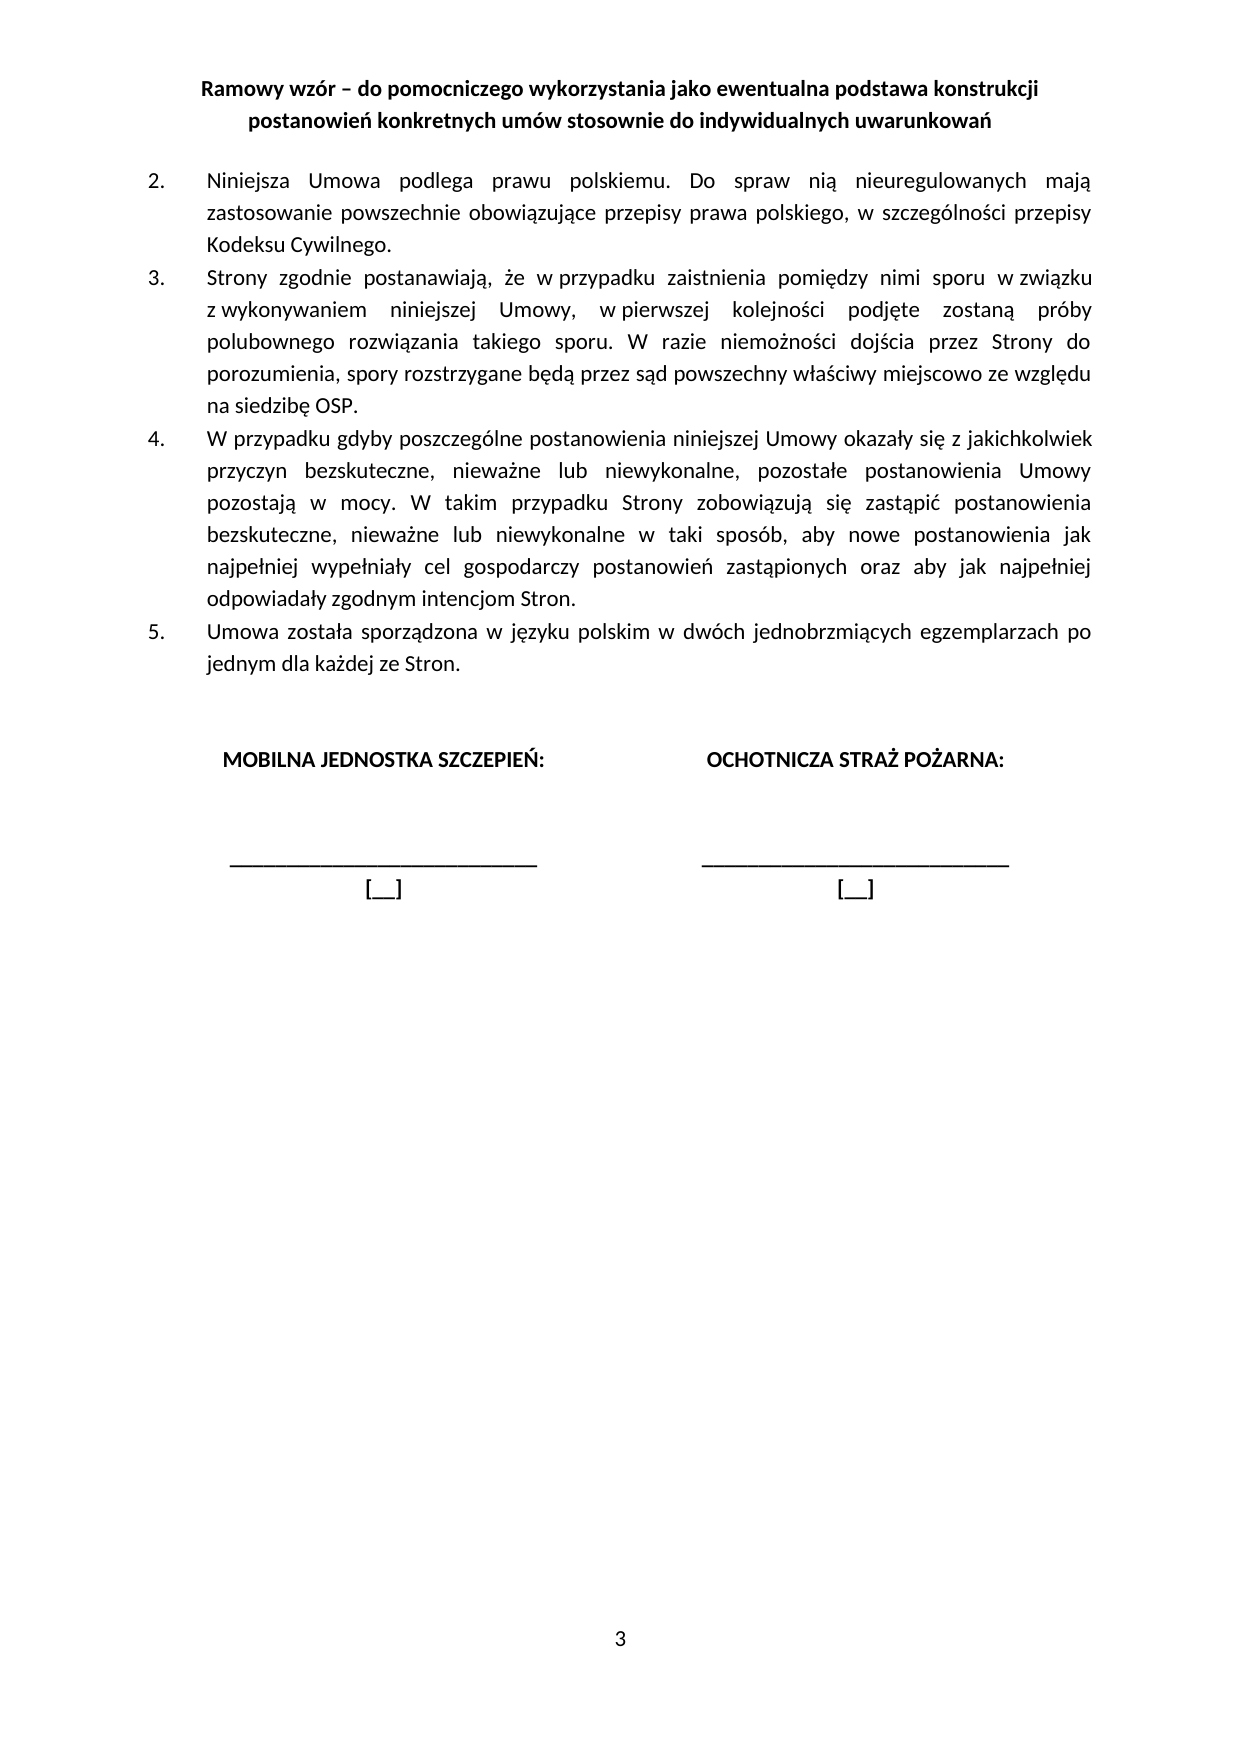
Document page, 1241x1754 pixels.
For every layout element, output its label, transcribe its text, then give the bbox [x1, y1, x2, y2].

table_header OCHOTNICZA STRAŻ POŻARNA: ___________________________ [__] [620, 746, 1092, 923]
list Strony zgodnie postanawiają, że w przypadku zaistnienia pomiędzy nimi sporu w związku z wykonywaniem niniejszej Umowy, w pierwszej kolejności podjęte zostaną próby polubownego rozwiązania takiego sporu. W razie niemożności dojścia przez Strony do porozumienia, spory rozstrzygane będą przez sąd powszechny właściwy miejscowo ze względu na siedzibę OSP. [148, 263, 1093, 419]
list Umowa została sporządzona w języku polskim w dwóch jednobrzmiących egzemplarzach po jednym dla każdej ze Stron. [148, 617, 1093, 677]
list Niniejsza Umowa podlega prawu polskiemu. Do spraw nią nieuregulowanych mają zastosowanie powszechnie obowiązujące przepisy prawa polskiego, w szczególności przepisy Kodeksu Cywilnego. [148, 166, 1093, 258]
table_header MOBILNA JEDNOSTKA SZCZEPIEŃ: ___________________________ [__] [148, 746, 619, 923]
list W przypadku gdyby poszczególne postanowienia niniejszej Umowy okazały się z jakichkolwiek przyczyn bezskuteczne, nieważne lub niewykonalne, pozostałe postanowienia Umowy pozostają w mocy. W takim przypadku Strony zobowiązują się zastąpić postanowienia bezskuteczne, nieważne lub niewykonalne w taki sposób, aby nowe postanowienia jak najpełniej wypełniały cel gospodarczy postanowień zastąpionych oraz aby jak najpełniej odpowiadały zgodnym intencjom Stron. [148, 424, 1093, 613]
